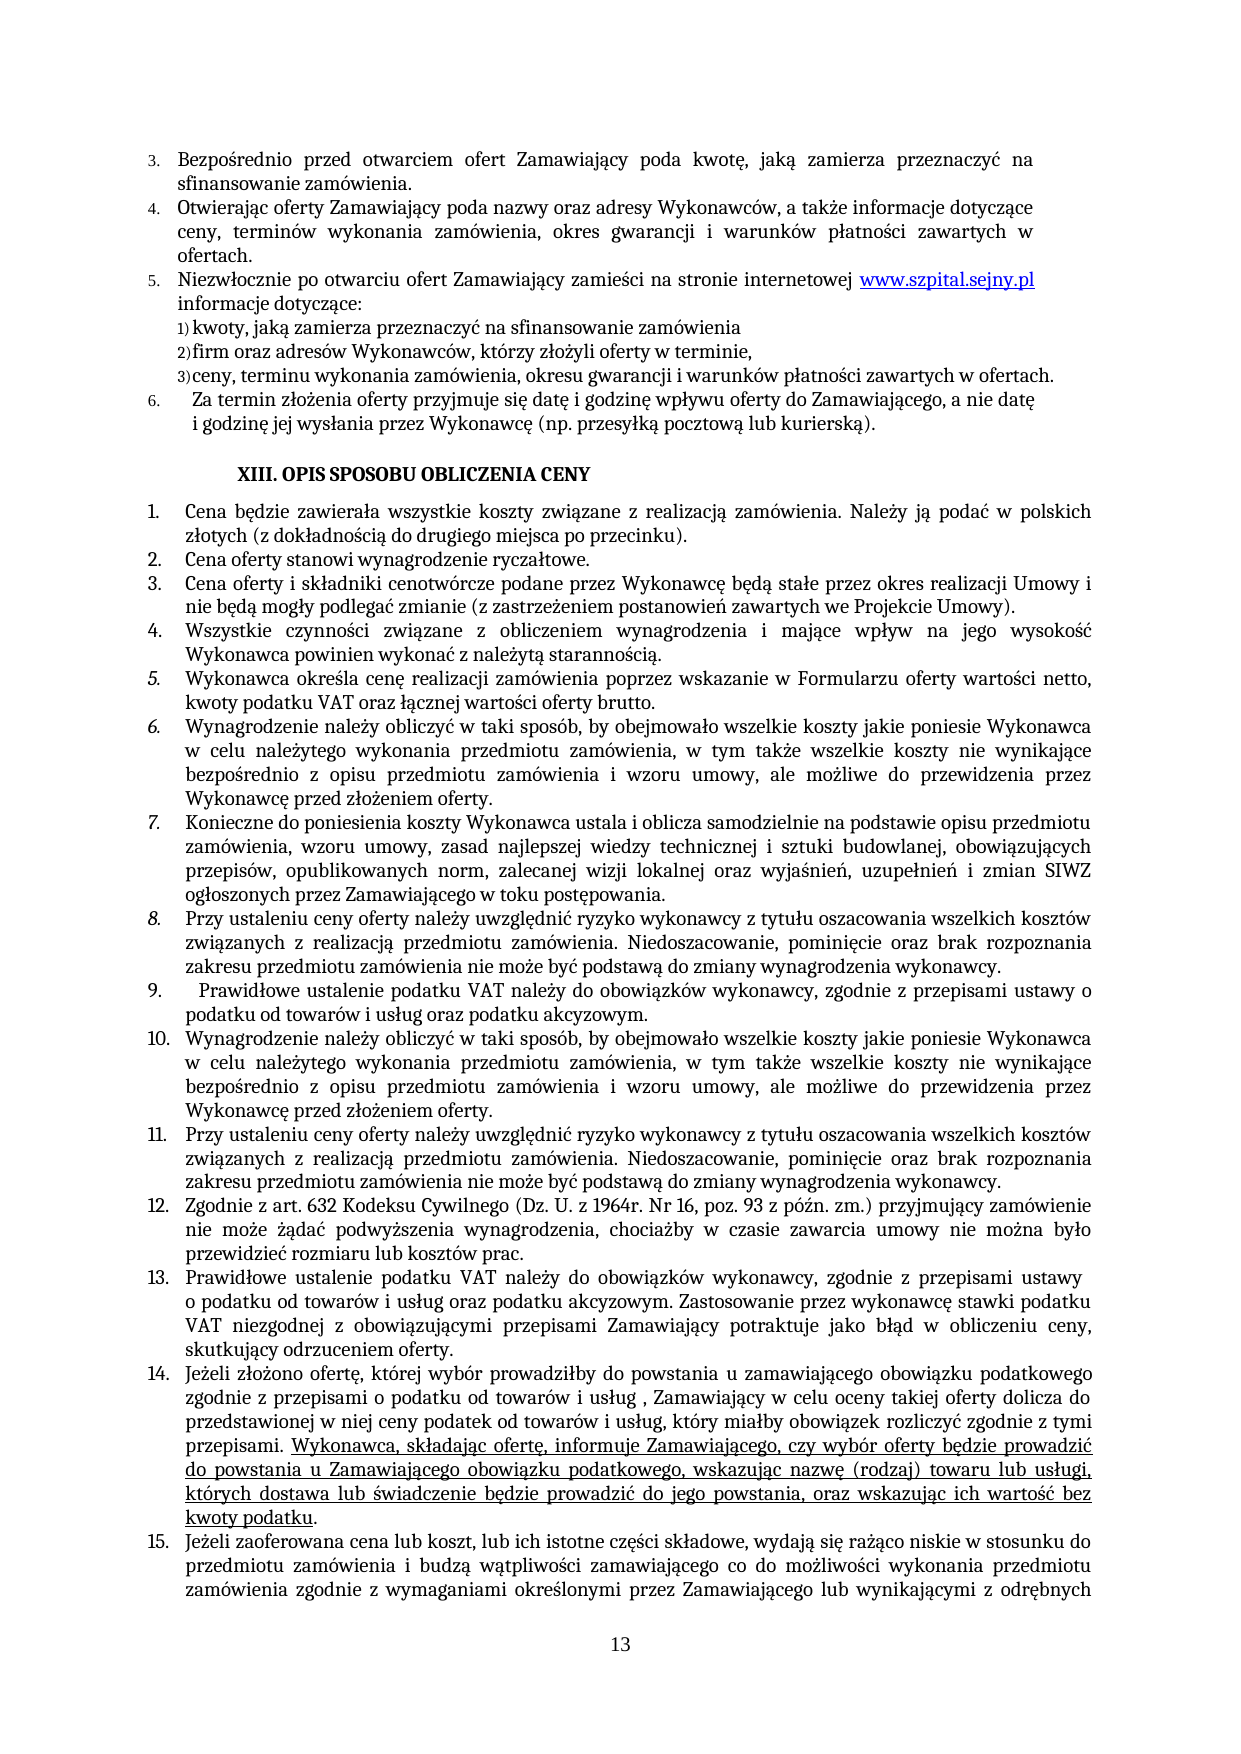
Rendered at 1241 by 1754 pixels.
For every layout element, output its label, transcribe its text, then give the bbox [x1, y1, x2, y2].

list Wynagrodzenie należy obliczyć w taki sposób, by obejmowało wszelkie koszty jakie poniesie Wykonawca w celu należytego wykonania przedmiotu zamówienia, w tym także wszelkie koszty nie wynikające bezpośrednio z opisu przedmiotu zamówienia i wzoru umowy, ale możliwe do przewidzenia przez Wykonawcę przed złożeniem oferty. [148, 1026, 1093, 1122]
list Jeżeli złożono ofertę, której wybór prowadziłby do powstania u zamawiającego obowiązku podatkowego zgodnie z przepisami o podatku od towarów i usług , Zamawiający w celu oceny takiej oferty dolicza do przedstawionej w niej ceny podatek od towarów i usług, który miałby obowiązek rozliczyć zgodnie z tymi przepisami. Wykonawca, składając ofertę, informuje Zamawiającego, czy wybór oferty będzie prowadzić do powstania u Zamawiającego obowiązku podatkowego, wskazując nazwę (rodzaj) towaru lub usługi, których dostawa lub świadczenie będzie prowadzić do jego powstania, oraz wskazując ich wartość bez kwoty podatku. [148, 1362, 1093, 1529]
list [148, 1529, 1093, 1601]
text XIII. OPIS SPOSOBU OBLICZENIA CENY [237, 463, 1093, 487]
list firm oraz adresów Wykonawców, którzy złożyli oferty w terminie, [177, 339, 1093, 363]
list Za termin złożenia oferty przyjmuje się datę i godzinę wpływu oferty do Zamawiającego, a nie datę i godzinę jej wysłania przez Wykonawcę (np. przesyłką pocztową lub kurierską). [148, 387, 1036, 435]
list Cena oferty stanowi wynagrodzenie ryczałtowe. [148, 547, 1093, 571]
list Wszystkie czynności związane z obliczeniem wynagrodzenia i mające wpływ na jego wysokość Wykonawca powinien wykonać z należytą starannością. [148, 619, 1093, 667]
list Niezwłocznie po otwarciu ofert Zamawiający zamieści na stronie internetowej www.szpital.sejny.pl informacje dotyczące: [148, 267, 1034, 315]
list Konieczne do poniesienia koszty Wykonawca ustala i oblicza samodzielnie na podstawie opisu przedmiotu zamówienia, wzoru umowy, zasad najlepszej wiedzy technicznej i sztuki budowlanej, obowiązujących przepisów, opublikowanych norm, zalecanej wizji lokalnej oraz wyjaśnień, uzupełnień i zmian SIWZ ogłoszonych przez Zamawiającego w toku postępowania. [148, 811, 1093, 907]
list Prawidłowe ustalenie podatku VAT należy do obowiązków wykonawcy, zgodnie z przepisami ustawy o podatku od towarów i usług oraz podatku akcyzowym. [148, 978, 1093, 1026]
list Przy ustaleniu ceny oferty należy uwzględnić ryzyko wykonawcy z tytułu oszacowania wszelkich kosztów związanych z realizacją przedmiotu zamówienia. Niedoszacowanie, pominięcie oraz brak rozpoznania zakresu przedmiotu zamówienia nie może być podstawą do zmiany wynagrodzenia wykonawcy. [148, 907, 1093, 978]
list Wynagrodzenie należy obliczyć w taki sposób, by obejmowało wszelkie koszty jakie poniesie Wykonawca w celu należytego wykonania przedmiotu zamówienia, w tym także wszelkie koszty nie wynikające bezpośrednio z opisu przedmiotu zamówienia i wzoru umowy, ale możliwe do przewidzenia przez Wykonawcę przed złożeniem oferty. [148, 715, 1093, 811]
list Bezpośrednio przed otwarciem ofert Zamawiający poda kwotę, jaką zamierza przeznaczyć na sfinansowanie zamówienia. [148, 148, 1034, 196]
list Wykonawca określa cenę realizacji zamówienia poprzez wskazanie w Formularzu oferty wartości netto, kwoty podatku VAT oraz łącznej wartości oferty brutto. [148, 667, 1093, 715]
list Zgodnie z art. 632 Kodeksu Cywilnego (Dz. U. z 1964r. Nr 16, poz. 93 z późn. zm.) przyjmujący zamówienie nie może żądać podwyższenia wynagrodzenia, chociażby w czasie zawarcia umowy nie można było przewidzieć rozmiaru lub kosztów prac. [148, 1194, 1093, 1266]
list ceny, terminu wykonania zamówienia, okresu gwarancji i warunków płatności zawartych w ofertach. [177, 363, 1093, 387]
list Przy ustaleniu ceny oferty należy uwzględnić ryzyko wykonawcy z tytułu oszacowania wszelkich kosztów związanych z realizacją przedmiotu zamówienia. Niedoszacowanie, pominięcie oraz brak rozpoznania zakresu przedmiotu zamówienia nie może być podstawą do zmiany wynagrodzenia wykonawcy. [148, 1122, 1093, 1194]
list Cena będzie zawierała wszystkie koszty związane z realizacją zamówienia. Należy ją podać w polskich złotych (z dokładnością do drugiego miejsca po przecinku). [148, 499, 1093, 547]
list Cena oferty i składniki cenotwórcze podane przez Wykonawcę będą stałe przez okres realizacji Umowy i nie będą mogły podlegać zmianie (z zastrzeżeniem postanowień zawartych we Projekcie Umowy). [148, 571, 1093, 619]
list Prawidłowe ustalenie podatku VAT należy do obowiązków wykonawcy, zgodnie z przepisami ustawy o podatku od towarów i usług oraz podatku akcyzowym. Zastosowanie przez wykonawcę stawki podatku VAT niezgodnej z obowiązującymi przepisami Zamawiający potraktuje jako błąd w obliczeniu ceny, skutkujący odrzuceniem oferty. [148, 1266, 1093, 1362]
list kwoty, jaką zamierza przeznaczyć na sfinansowanie zamówienia [177, 315, 1093, 339]
list Otwierając oferty Zamawiający poda nazwy oraz adresy Wykonawców, a także informacje dotyczące ceny, terminów wykonania zamówienia, okres gwarancji i warunków płatności zawartych w ofertach. [148, 196, 1034, 267]
